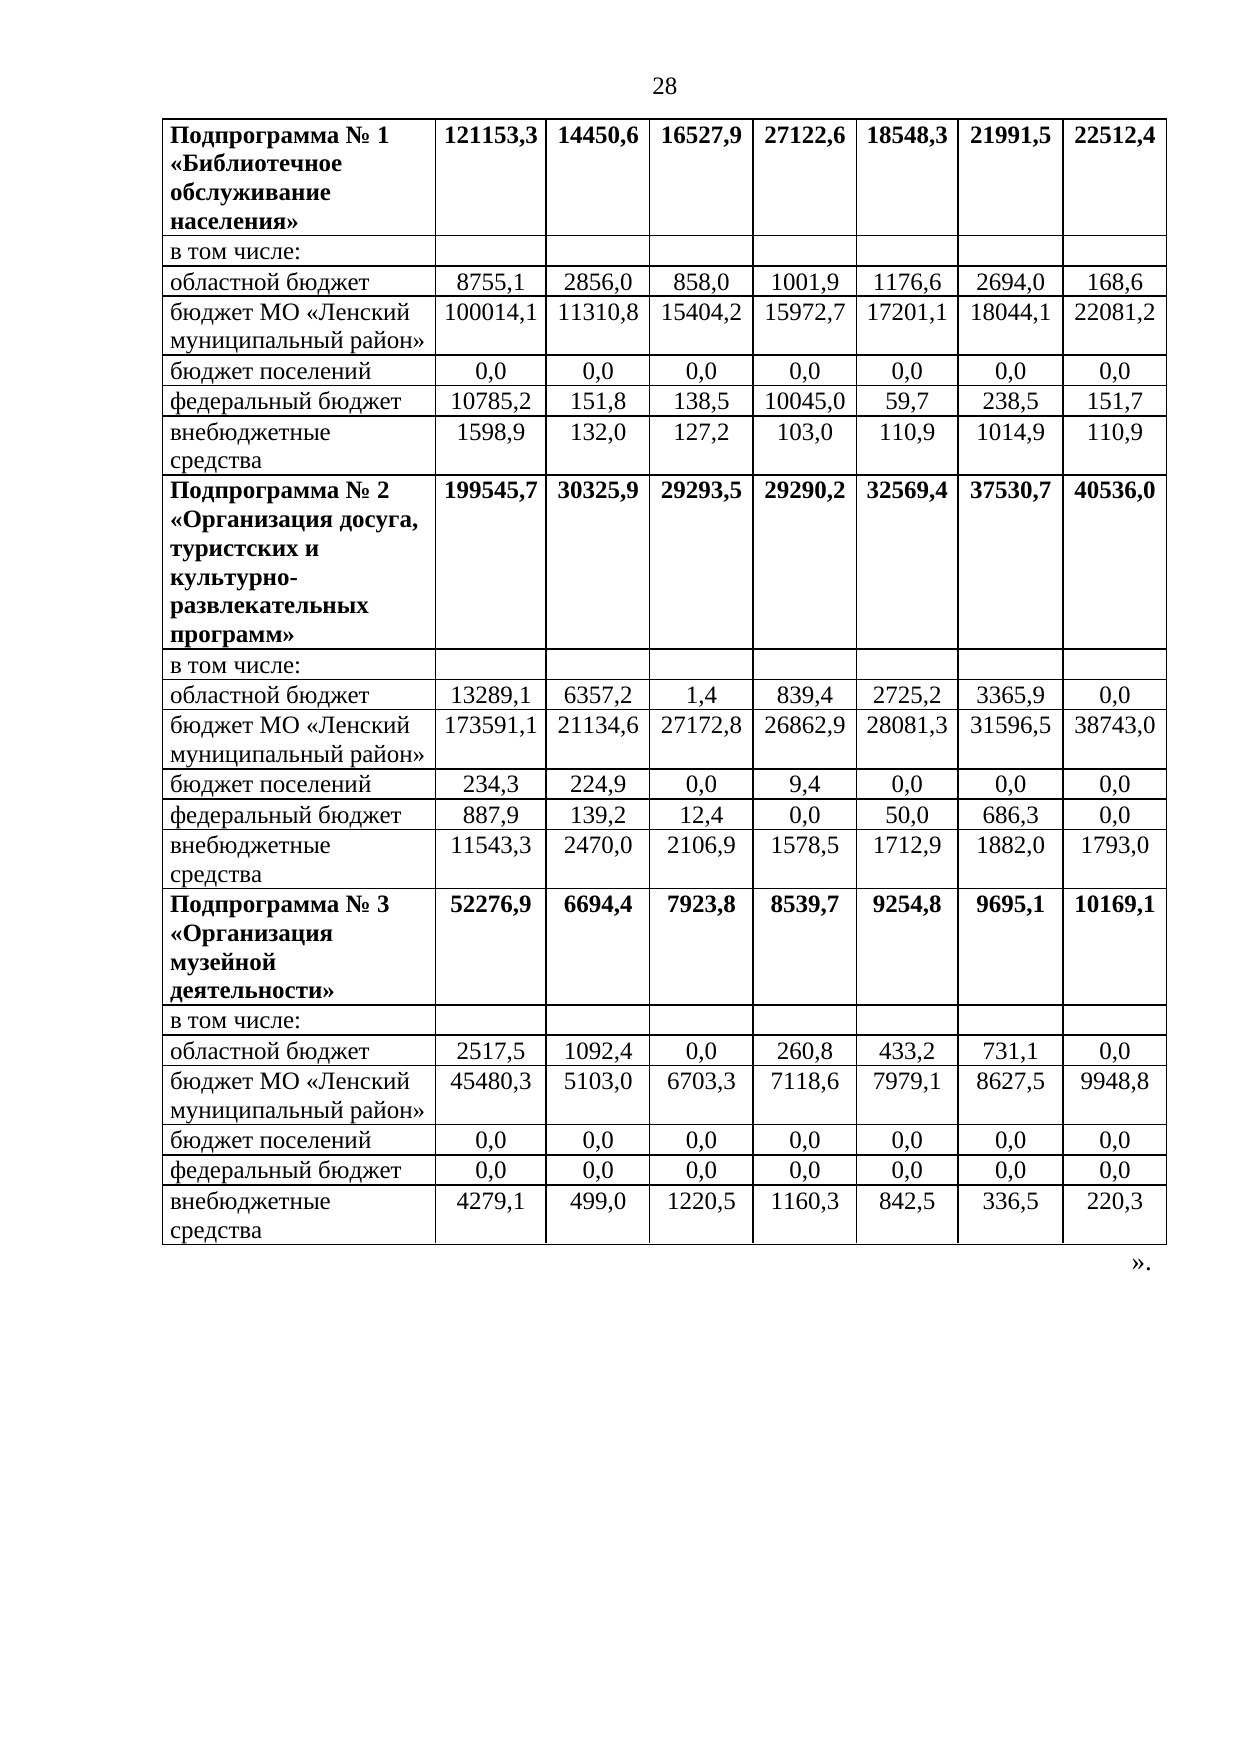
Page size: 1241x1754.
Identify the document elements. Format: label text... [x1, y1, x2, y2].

table_cell 13289,1 [436, 680, 545, 709]
table_cell 0,0 [1064, 1036, 1166, 1065]
table_cell 52276,9 [436, 889, 545, 1004]
table_cell 336,5 [959, 1186, 1062, 1243]
table_cell 31596,5 [959, 710, 1062, 768]
table_cell 686,3 [959, 800, 1062, 828]
table_cell 1220,5 [650, 1186, 752, 1243]
table_cell 0,0 [959, 1156, 1062, 1184]
table_cell 32569,4 [857, 476, 957, 648]
table_cell в том числе: [163, 1006, 435, 1034]
table_cell 2106,9 [650, 830, 752, 887]
table_cell 4279,1 [436, 1186, 545, 1243]
table_cell 138,5 [650, 386, 752, 415]
table_cell 0,0 [857, 356, 957, 385]
table_cell 0,0 [754, 1125, 856, 1154]
table_cell 6357,2 [547, 680, 649, 709]
table_cell 132,0 [547, 417, 649, 474]
table_cell 7979,1 [857, 1066, 957, 1124]
table_cell 0,0 [1064, 800, 1166, 828]
table_cell 27122,6 [754, 120, 856, 235]
table_cell внебюджетные средства [163, 417, 435, 474]
table_cell областной бюджет [163, 680, 435, 709]
table_cell 0,0 [1064, 1156, 1166, 1184]
table_cell 0,0 [547, 1156, 649, 1184]
table_cell [754, 1006, 856, 1034]
table_cell 0,0 [436, 356, 545, 385]
table_cell 0,0 [650, 356, 752, 385]
table_cell 100014,1 [436, 297, 545, 354]
table_cell 11543,3 [436, 830, 545, 887]
table_cell 14450,6 [547, 120, 649, 235]
table_cell [436, 650, 545, 678]
table_cell 0,0 [547, 356, 649, 385]
table_cell 103,0 [754, 417, 856, 474]
table_cell 59,7 [857, 386, 957, 415]
table_cell 0,0 [857, 1156, 957, 1184]
table_cell 0,0 [436, 1156, 545, 1184]
table_cell 0,0 [959, 770, 1062, 798]
table_cell 0,0 [959, 356, 1062, 385]
table_cell 9948,8 [1064, 1066, 1166, 1124]
table_cell 9,4 [754, 770, 856, 798]
table_cell 17201,1 [857, 297, 957, 354]
table_cell 151,7 [1064, 386, 1166, 415]
table_cell 28081,3 [857, 710, 957, 768]
table_cell бюджет поселений [163, 356, 435, 385]
table_cell федеральный бюджет [163, 800, 435, 828]
table_cell бюджет МО «Ленский муниципальный район» [163, 710, 435, 768]
table_cell 0,0 [650, 1125, 752, 1154]
table_cell 168,6 [1064, 267, 1166, 295]
table_cell 2694,0 [959, 267, 1062, 295]
table_cell 0,0 [436, 1125, 545, 1154]
table_cell 260,8 [754, 1036, 856, 1065]
table_cell 0,0 [650, 1156, 752, 1184]
table_cell 38743,0 [1064, 710, 1166, 768]
table_cell [547, 650, 649, 678]
table_cell 29290,2 [754, 476, 856, 648]
table_cell федеральный бюджет [163, 386, 435, 415]
table_cell 29293,5 [650, 476, 752, 648]
table_cell областной бюджет [163, 1036, 435, 1065]
table_cell Подпрограмма № 1 «Библиотечное обслуживание населения» [163, 120, 435, 235]
table_cell [857, 650, 957, 678]
table_cell 18548,3 [857, 120, 957, 235]
table_cell [1064, 650, 1166, 678]
table_cell Подпрограмма № 3 «Организация музейной деятельности» [163, 889, 435, 1004]
table_cell 1,4 [650, 680, 752, 709]
table_cell 224,9 [547, 770, 649, 798]
table_cell 0,0 [754, 356, 856, 385]
table_cell 7118,6 [754, 1066, 856, 1124]
table_cell 0,0 [1064, 356, 1166, 385]
table_cell 0,0 [1064, 770, 1166, 798]
table_cell 0,0 [959, 1125, 1062, 1154]
table_cell 22512,4 [1064, 120, 1166, 235]
table_cell 15404,2 [650, 297, 752, 354]
table_cell 127,2 [650, 417, 752, 474]
table_cell 8539,7 [754, 889, 856, 1004]
table_cell [547, 1006, 649, 1034]
table_cell 0,0 [1064, 680, 1166, 709]
table_cell 2856,0 [547, 267, 649, 295]
table_cell 12,4 [650, 800, 752, 828]
table_cell 3365,9 [959, 680, 1062, 709]
table_cell 8755,1 [436, 267, 545, 295]
table_cell 11310,8 [547, 297, 649, 354]
table_cell 842,5 [857, 1186, 957, 1243]
table_cell 121153,3 [436, 120, 545, 235]
table_cell 26862,9 [754, 710, 856, 768]
table_cell [754, 650, 856, 678]
table_cell федеральный бюджет [163, 1156, 435, 1184]
table_cell бюджет МО «Ленский муниципальный район» [163, 1066, 435, 1124]
table_cell 1014,9 [959, 417, 1062, 474]
table_cell 30325,9 [547, 476, 649, 648]
table_cell [959, 1006, 1062, 1034]
table_cell [857, 236, 957, 265]
table_cell 0,0 [650, 770, 752, 798]
table_cell областной бюджет [163, 267, 435, 295]
table_cell 15972,7 [754, 297, 856, 354]
table_cell 1598,9 [436, 417, 545, 474]
text ». [177, 1245, 1152, 1276]
table_cell [436, 1006, 545, 1034]
table_cell 1176,6 [857, 267, 957, 295]
table_cell 10169,1 [1064, 889, 1166, 1004]
table_cell 16527,9 [650, 120, 752, 235]
table_cell 1001,9 [754, 267, 856, 295]
table_cell 1578,5 [754, 830, 856, 887]
table_cell 5103,0 [547, 1066, 649, 1124]
table_cell 1092,4 [547, 1036, 649, 1065]
table_cell 433,2 [857, 1036, 957, 1065]
table_cell [857, 1006, 957, 1034]
table_cell 499,0 [547, 1186, 649, 1243]
table_cell 0,0 [1064, 1125, 1166, 1154]
table_cell [754, 236, 856, 265]
table_cell 858,0 [650, 267, 752, 295]
table_cell 2725,2 [857, 680, 957, 709]
table_cell 2470,0 [547, 830, 649, 887]
table_cell 8627,5 [959, 1066, 1062, 1124]
table_cell [959, 650, 1062, 678]
table_cell 0,0 [857, 770, 957, 798]
table_cell 110,9 [1064, 417, 1166, 474]
table_cell бюджет МО «Ленский муниципальный район» [163, 297, 435, 354]
table_cell 45480,3 [436, 1066, 545, 1124]
table_cell 238,5 [959, 386, 1062, 415]
table_cell 887,9 [436, 800, 545, 828]
table_cell 0,0 [650, 1036, 752, 1065]
table_cell [650, 1006, 752, 1034]
table_cell внебюджетные средства [163, 1186, 435, 1243]
table_cell 0,0 [754, 1156, 856, 1184]
table_cell в том числе: [163, 236, 435, 265]
table_cell Подпрограмма № 2 «Организация досуга, туристских и культурно-развлекательных программ» [163, 476, 435, 648]
table_cell 731,1 [959, 1036, 1062, 1065]
table_cell 0,0 [547, 1125, 649, 1154]
table_cell 18044,1 [959, 297, 1062, 354]
table_cell 1712,9 [857, 830, 957, 887]
table_cell 1882,0 [959, 830, 1062, 887]
table_cell 199545,7 [436, 476, 545, 648]
table_cell бюджет поселений [163, 770, 435, 798]
table_cell 10785,2 [436, 386, 545, 415]
table_cell 7923,8 [650, 889, 752, 1004]
table_cell 10045,0 [754, 386, 856, 415]
table_cell [436, 236, 545, 265]
table_cell 9254,8 [857, 889, 957, 1004]
table_cell 21134,6 [547, 710, 649, 768]
table_cell 0,0 [754, 800, 856, 828]
table_cell 110,9 [857, 417, 957, 474]
table_cell 839,4 [754, 680, 856, 709]
table_cell 22081,2 [1064, 297, 1166, 354]
table_cell 21991,5 [959, 120, 1062, 235]
table_cell 2517,5 [436, 1036, 545, 1065]
table_cell 6703,3 [650, 1066, 752, 1124]
table_cell [1064, 236, 1166, 265]
table_cell бюджет поселений [163, 1125, 435, 1154]
table_cell [547, 236, 649, 265]
table_cell 1160,3 [754, 1186, 856, 1243]
table_cell 173591,1 [436, 710, 545, 768]
table_cell 9695,1 [959, 889, 1062, 1004]
table_cell 151,8 [547, 386, 649, 415]
table_cell в том числе: [163, 650, 435, 678]
table_cell 0,0 [857, 1125, 957, 1154]
table_cell 50,0 [857, 800, 957, 828]
table_cell [650, 650, 752, 678]
table_cell 234,3 [436, 770, 545, 798]
table_cell [650, 236, 752, 265]
table_cell [1064, 1006, 1166, 1034]
table_cell 27172,8 [650, 710, 752, 768]
table_cell [959, 236, 1062, 265]
table_cell 6694,4 [547, 889, 649, 1004]
table_cell 1793,0 [1064, 830, 1166, 887]
table_cell 139,2 [547, 800, 649, 828]
table_cell 40536,0 [1064, 476, 1166, 648]
table_cell 37530,7 [959, 476, 1062, 648]
table_cell внебюджетные средства [163, 830, 435, 887]
table_cell 220,3 [1064, 1186, 1166, 1243]
